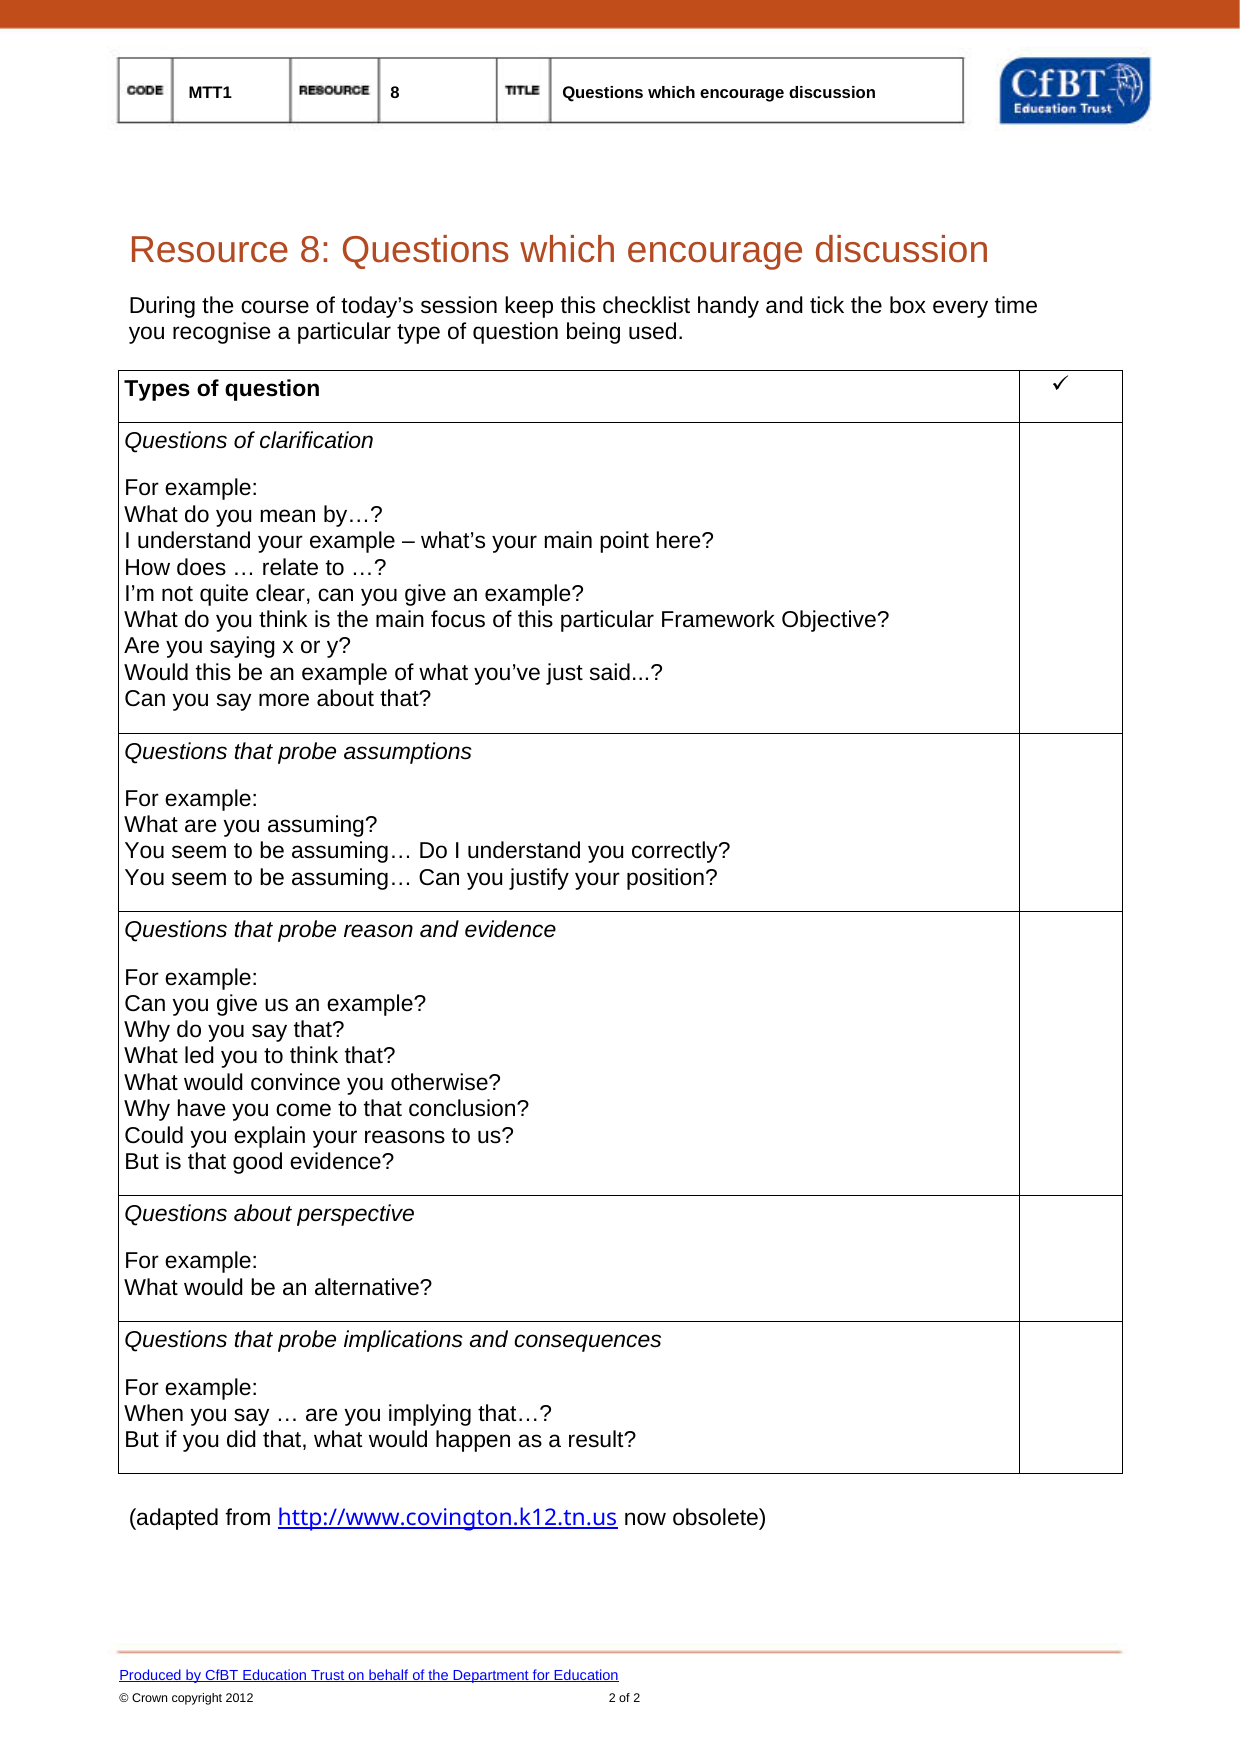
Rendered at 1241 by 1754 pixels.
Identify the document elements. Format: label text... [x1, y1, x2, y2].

text During the course of today’s session keep this checklist handy and tick the box every time you recognise a particular type of question being used. [128, 292, 1053, 344]
table_header Types of question [119, 371, 1019, 422]
text (adapted from http://www.covington.k12.tn.us now obsolete) [128, 1474, 1053, 1532]
table_cell Questions about perspective For example: What would be an alternative? [119, 1196, 1019, 1321]
picture [0, 0, 1240, 1754]
text Resource 8: Questions which encourage discussion [128, 227, 1053, 270]
table_cell Questions that probe reason and evidence For example: Can you give us an example? Why do you say that? What led you to think that? What would convince you otherwise? Why have you come to that conclusion? Could you explain your reasons to us? But is that good evidence? [119, 912, 1019, 1195]
table_cell [1020, 1322, 1122, 1473]
table_cell Questions that probe implications and consequences For example: When you say … are you implying that…? But if you did that, what would happen as a result? [119, 1322, 1019, 1473]
table_cell [1020, 1196, 1122, 1321]
table_cell [1020, 423, 1122, 732]
table_cell Questions of clarification For example: What do you mean by…? I understand your example – what’s your main point here? How does … relate to …? I’m not quite clear, can you give an example? What do you think is the main focus of this particular Framework Objective? Are you saying x or y? Would this be an example of what you’ve just said...? Can you say more about that? [119, 423, 1019, 732]
table_cell [1020, 912, 1122, 1195]
table_header [1020, 371, 1122, 422]
table_cell [1020, 734, 1122, 911]
table_cell Questions that probe assumptions For example: What are you assuming? You seem to be assuming… Do I understand you correctly? You seem to be assuming… Can you justify your position? [119, 734, 1019, 911]
